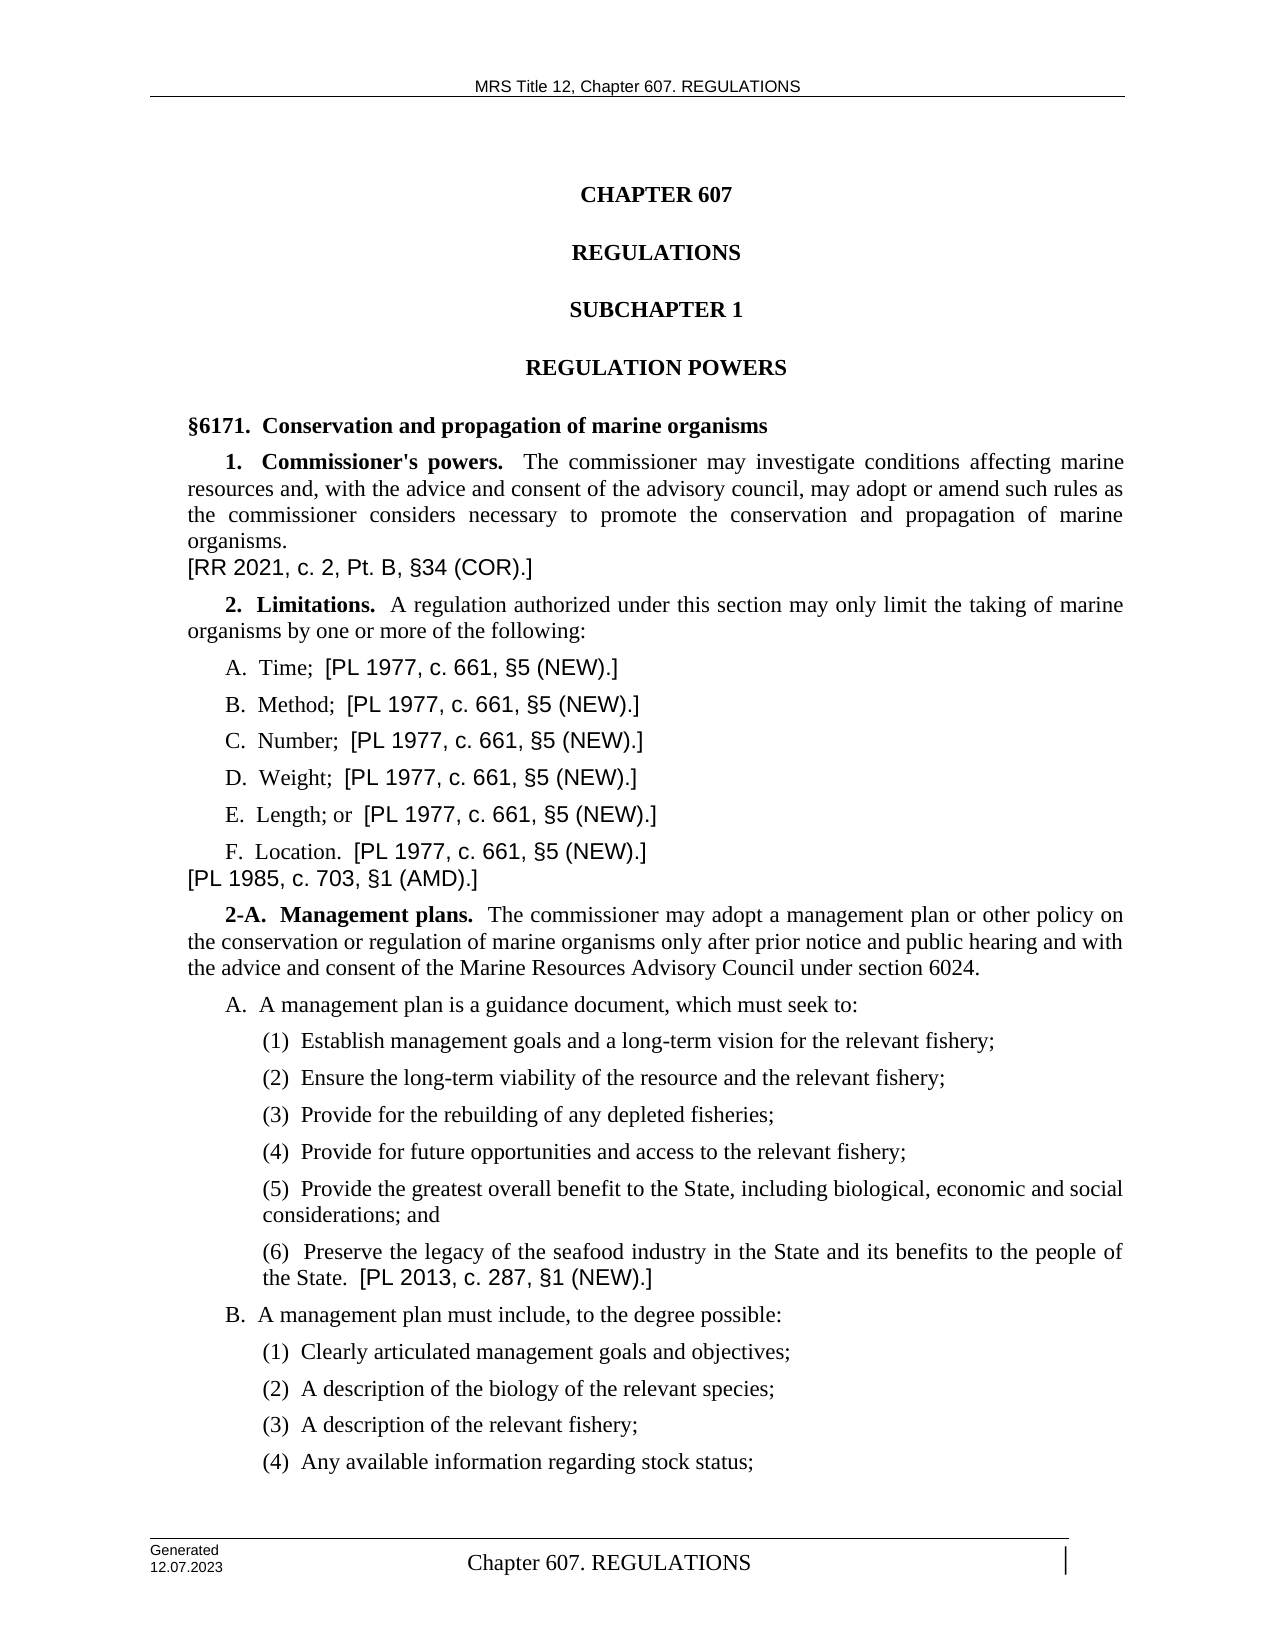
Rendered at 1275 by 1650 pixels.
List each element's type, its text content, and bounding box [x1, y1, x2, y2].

text 2. Limitations. A regulation authorized under this section may only limit the taking of marine organisms by one or more of the following: [187, 591, 1125, 643]
text B. A management plan must include, to the degree possible: [225, 1301, 1125, 1327]
text (4) Provide for future opportunities and access to the relevant fishery; [262, 1138, 1125, 1164]
text (5) Provide the greatest overall benefit to the State, including biological, economic and social considerations; and [262, 1175, 1125, 1227]
text B. Method; [PL 1977, c. 661, §5 (NEW).] [225, 691, 1125, 717]
text REGULATIONS [187, 239, 1125, 265]
text (3) A description of the relevant fishery; [262, 1411, 1125, 1438]
text A. Time; [PL 1977, c. 661, §5 (NEW).] [225, 654, 1125, 680]
text REGULATION POWERS [187, 354, 1125, 380]
text §6171. Conservation and propagation of marine organisms [187, 412, 1125, 438]
text CHAPTER 607 [187, 181, 1125, 208]
text 2-A. Management plans. The commissioner may adopt a management plan or other policy on the conservation or regulation of marine organisms only after prior notice and public hearing and with the advice and consent of the Marine Resources Advisory Council under section 6024. [187, 901, 1125, 980]
text (4) Any available information regarding stock status; [262, 1448, 1125, 1474]
text (6) Preserve the legacy of the seafood industry in the State and its benefits to the people of the State. [PL 2013, c. 287, §1 (NEW).] [262, 1238, 1125, 1291]
text E. Length; or [PL 1977, c. 661, §5 (NEW).] [225, 801, 1125, 828]
text 1. Commissioner's powers. The commissioner may investigate conditions affecting marine resources and, with the advice and consent of the advisory council, may adopt or amend such rules as the commissioner considers necessary to promote the conservation and propagation of marine organisms. [187, 448, 1125, 554]
text [RR 2021, c. 2, Pt. B, §34 (COR).] [187, 554, 1125, 580]
text (3) Provide for the rebuilding of any depleted fisheries; [262, 1101, 1125, 1127]
text (2) Ensure the long-term viability of the resource and the relevant fishery; [262, 1064, 1125, 1091]
text F. Location. [PL 1977, c. 661, §5 (NEW).] [225, 838, 1125, 864]
text D. Weight; [PL 1977, c. 661, §5 (NEW).] [225, 764, 1125, 791]
text (1) Establish management goals and a long-term vision for the relevant fishery; [262, 1028, 1125, 1054]
text SUBCHAPTER 1 [187, 296, 1125, 323]
text A. A management plan is a guidance document, which must seek to: [225, 991, 1125, 1017]
text (1) Clearly articulated management goals and objectives; [262, 1338, 1125, 1364]
text C. Number; [PL 1977, c. 661, §5 (NEW).] [225, 727, 1125, 754]
text [PL 1985, c. 703, §1 (AMD).] [187, 864, 1125, 891]
text (2) A description of the biology of the relevant species; [262, 1374, 1125, 1401]
